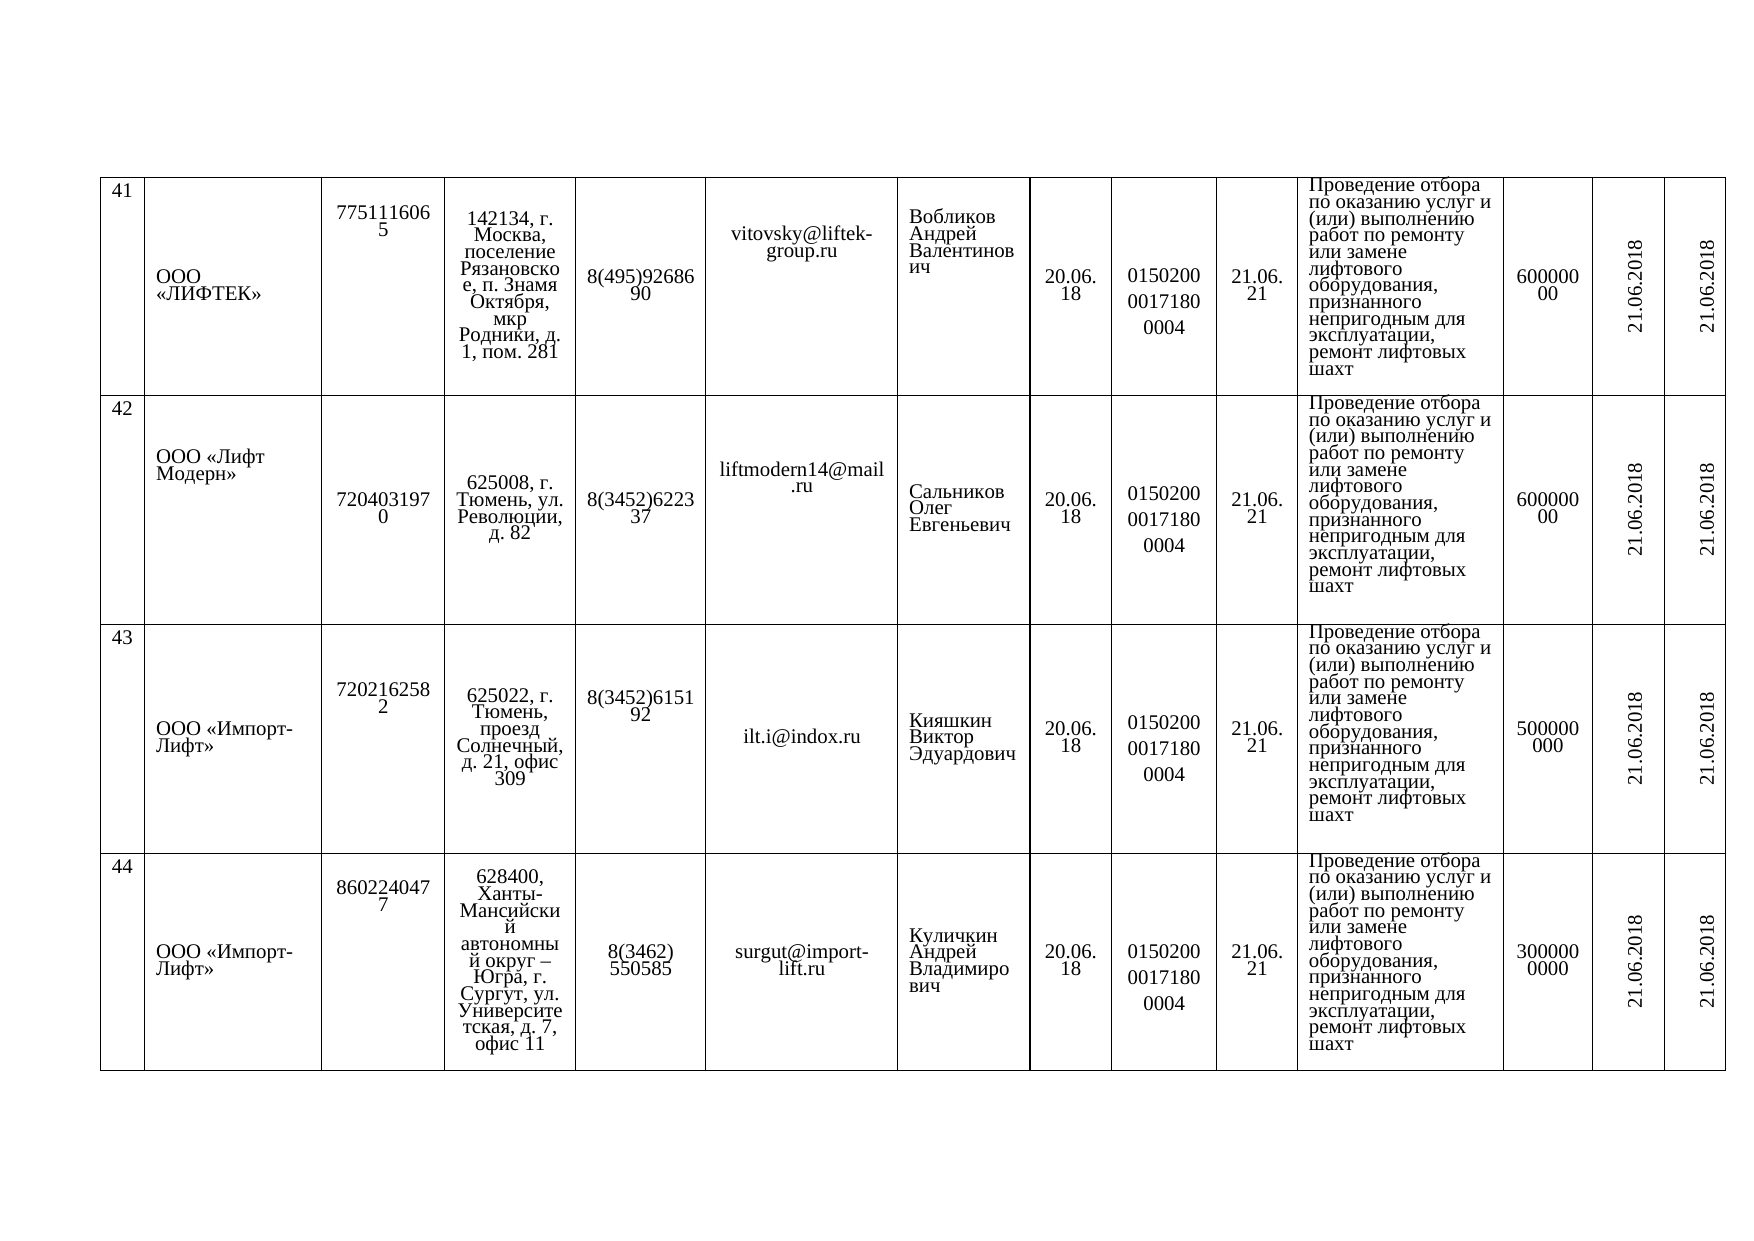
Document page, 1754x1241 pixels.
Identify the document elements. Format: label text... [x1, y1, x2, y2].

table_cell 015020000171800004 [1112, 396, 1216, 624]
table_cell 8(3462) 550585 [576, 854, 705, 1070]
table_cell 20.06.18 [1031, 625, 1111, 853]
table_cell 21.06.2018 [1593, 625, 1664, 853]
table_cell ООО «Лифт Модерн» [145, 396, 321, 624]
table_cell ООО «Импорт-Лифт» [145, 625, 321, 853]
table_cell 20.06.18 [1031, 854, 1111, 1070]
table_cell 43 [101, 625, 144, 853]
table_cell 21.06.21 [1217, 396, 1297, 624]
table_cell 21.06.2018 [1593, 178, 1664, 395]
table_cell 7751116065 [322, 178, 444, 395]
table_cell 21.06.2018 [1665, 625, 1725, 853]
table_cell Сальников Олег Евгеньевич [898, 396, 1029, 624]
table_cell 7204031970 [322, 396, 444, 624]
table_cell surgut@import-lift.ru [706, 854, 897, 1070]
table_cell ООО «Импорт-Лифт» [145, 854, 321, 1070]
table_cell 44 [101, 854, 144, 1070]
table_cell ООО «ЛИФТЕК» [145, 178, 321, 395]
table_cell 625008, г. Тюмень, ул. Революции, д. 82 [445, 396, 575, 624]
table_cell 20.06.18 [1031, 396, 1111, 624]
table_cell 7202162582 [322, 625, 444, 853]
table_cell 21.06.2018 [1665, 178, 1725, 395]
table_cell 500000000 [1504, 625, 1592, 853]
table_cell liftmodern14@mail.ru [706, 396, 897, 624]
table_cell ilt.i@indox.ru [706, 625, 897, 853]
table_cell 20.06.18 [1031, 178, 1111, 395]
table_cell Кияшкин Виктор Эдуардович [898, 625, 1029, 853]
table_cell 628400, Ханты-Мансийский автономный округ – Югра, г. Сургут, ул. Университетская, д. 7, офис 11 [445, 854, 575, 1070]
table_cell 015020000171800004 [1112, 854, 1216, 1070]
table_cell 41 [101, 178, 144, 395]
table_cell 42 [101, 396, 144, 624]
table_cell 21.06.21 [1217, 854, 1297, 1070]
table_cell 21.06.2018 [1593, 396, 1664, 624]
table_cell 142134, г. Москва, поселение Рязановское, п. Знамя Октября, мкр Родники, д. 1, пом. 281 [445, 178, 575, 395]
table_cell 8602240477 [322, 854, 444, 1070]
table_cell 625022, г. Тюмень, проезд Солнечный, д. 21, офис 309 [445, 625, 575, 853]
table_cell vitovsky@liftek-group.ru [706, 178, 897, 395]
table_cell Куличкин Андрей Владимирович [898, 854, 1029, 1070]
table_cell 3000000000 [1504, 854, 1592, 1070]
table_cell 60000000 [1504, 396, 1592, 624]
table_cell 8(3452)615192 [576, 625, 705, 853]
table_cell 21.06.2018 [1593, 854, 1664, 1070]
table_cell 21.06.2018 [1665, 396, 1725, 624]
table_cell 015020000171800004 [1112, 178, 1216, 395]
table_cell 015020000171800004 [1112, 625, 1216, 853]
table_cell 21.06.2018 [1665, 854, 1725, 1070]
table_cell 8(495)9268690 [576, 178, 705, 395]
table_cell Вобликов Андрей Валентинович [898, 178, 1029, 395]
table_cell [1298, 854, 1503, 1070]
table_cell 21.06.21 [1217, 625, 1297, 853]
table_cell 60000000 [1504, 178, 1592, 395]
table_cell 8(3452)622337 [576, 396, 705, 624]
table_cell 21.06.21 [1217, 178, 1297, 395]
